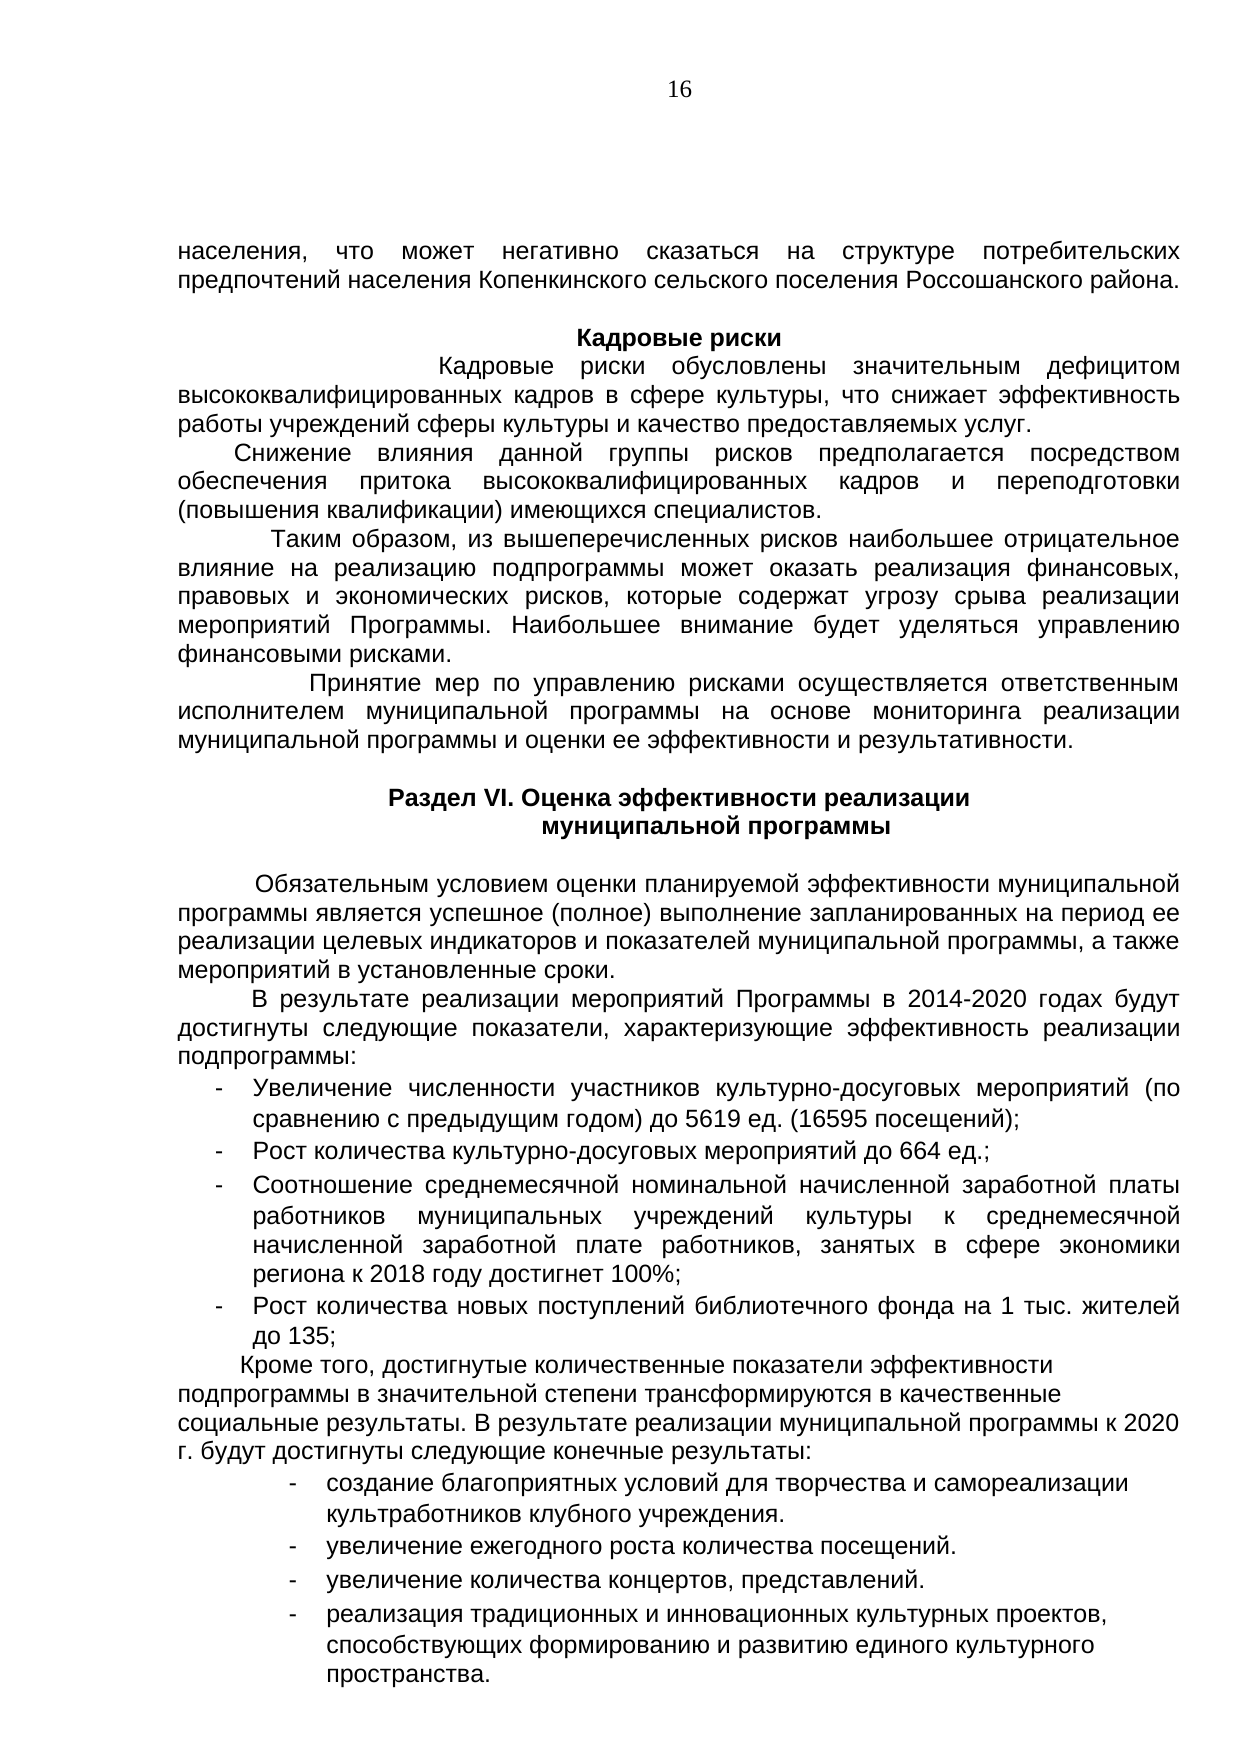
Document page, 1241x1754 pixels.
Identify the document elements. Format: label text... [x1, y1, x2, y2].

text В результате реализации мероприятий Программы в 2014-2020 годах будут достигнуты следующие показатели, характеризующие эффективность реализации подпрограммы: [177, 984, 1181, 1070]
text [177, 236, 1181, 294]
text Обязательным условием оценки планируемой эффективности муниципальной программы является успешное (полное) выполнение запланированных на период ее реализации целевых индикаторов и показателей муниципальной программы, а также мероприятий в установленные сроки. [177, 869, 1181, 984]
text Кадровые риски обусловлены значительным дефицитом высококвалифицированных кадров в сфере культуры, что снижает эффективность работы учреждений сферы культуры и качество предоставляемых услуг. [177, 351, 1181, 438]
list увеличение ежегодного роста количества посещений. [288, 1528, 1181, 1562]
text Снижение влияния данной группы рисков предполагается посредством обеспечения притока высококвалифицированных кадров и переподготовки (повышения квалификации) имеющихся специалистов. [177, 438, 1181, 524]
text муниципальной программы [177, 811, 1181, 840]
list Соотношение среднемесячной номинальной начисленной заработной платы работников муниципальных учреждений культуры к среднемесячной начисленной заработной плате работников, занятых в сфере экономики региона к 2018 году достигнет 100%; [215, 1167, 1181, 1287]
list Рост количества новых поступлений библиотечного фонда на 1 тыс. жителей до 135; [215, 1287, 1181, 1350]
text Таким образом, из вышеперечисленных рисков наибольшее отрицательное влияние на реализацию подпрограммы может оказать реализация финансовых, правовых и экономических рисков, которые содержат угрозу срыва реализации мероприятий Программы. Наибольшее внимание будет уделяться управлению финансовыми рисками. [177, 524, 1181, 668]
list Увеличение численности участников культурно-досуговых мероприятий (по сравнению с предыдущим годом) до 5619 ед. (16595 посещений); [215, 1070, 1181, 1133]
text Кадровые риски [177, 323, 1181, 351]
list создание благоприятных условий для творчества и самореализации культработников клубного учреждения. [288, 1465, 1181, 1528]
text Кроме того, достигнутые количественные показатели эффективности подпрограммы в значительной степени трансформируются в качественные социальные результаты. В результате реализации муниципальной программы к . будут достигнуты следующие конечные результаты: [177, 1350, 1181, 1465]
list Рост количества культурно-досуговых мероприятий до 664 ед.; [215, 1133, 1181, 1167]
text Принятие мер по управлению рисками осуществляется ответственным исполнителем муниципальной программы на основе мониторинга реализации муниципальной программы и оценки ее эффективности и результативности. [177, 668, 1181, 754]
text Раздел VI. Оценка эффективности реализации [177, 783, 1181, 811]
list реализация традиционных и инновационных культурных проектов, способствующих формированию и развитию единого культурного пространства. [288, 1596, 1181, 1688]
list увеличение количества концертов, представлений. [288, 1562, 1181, 1596]
